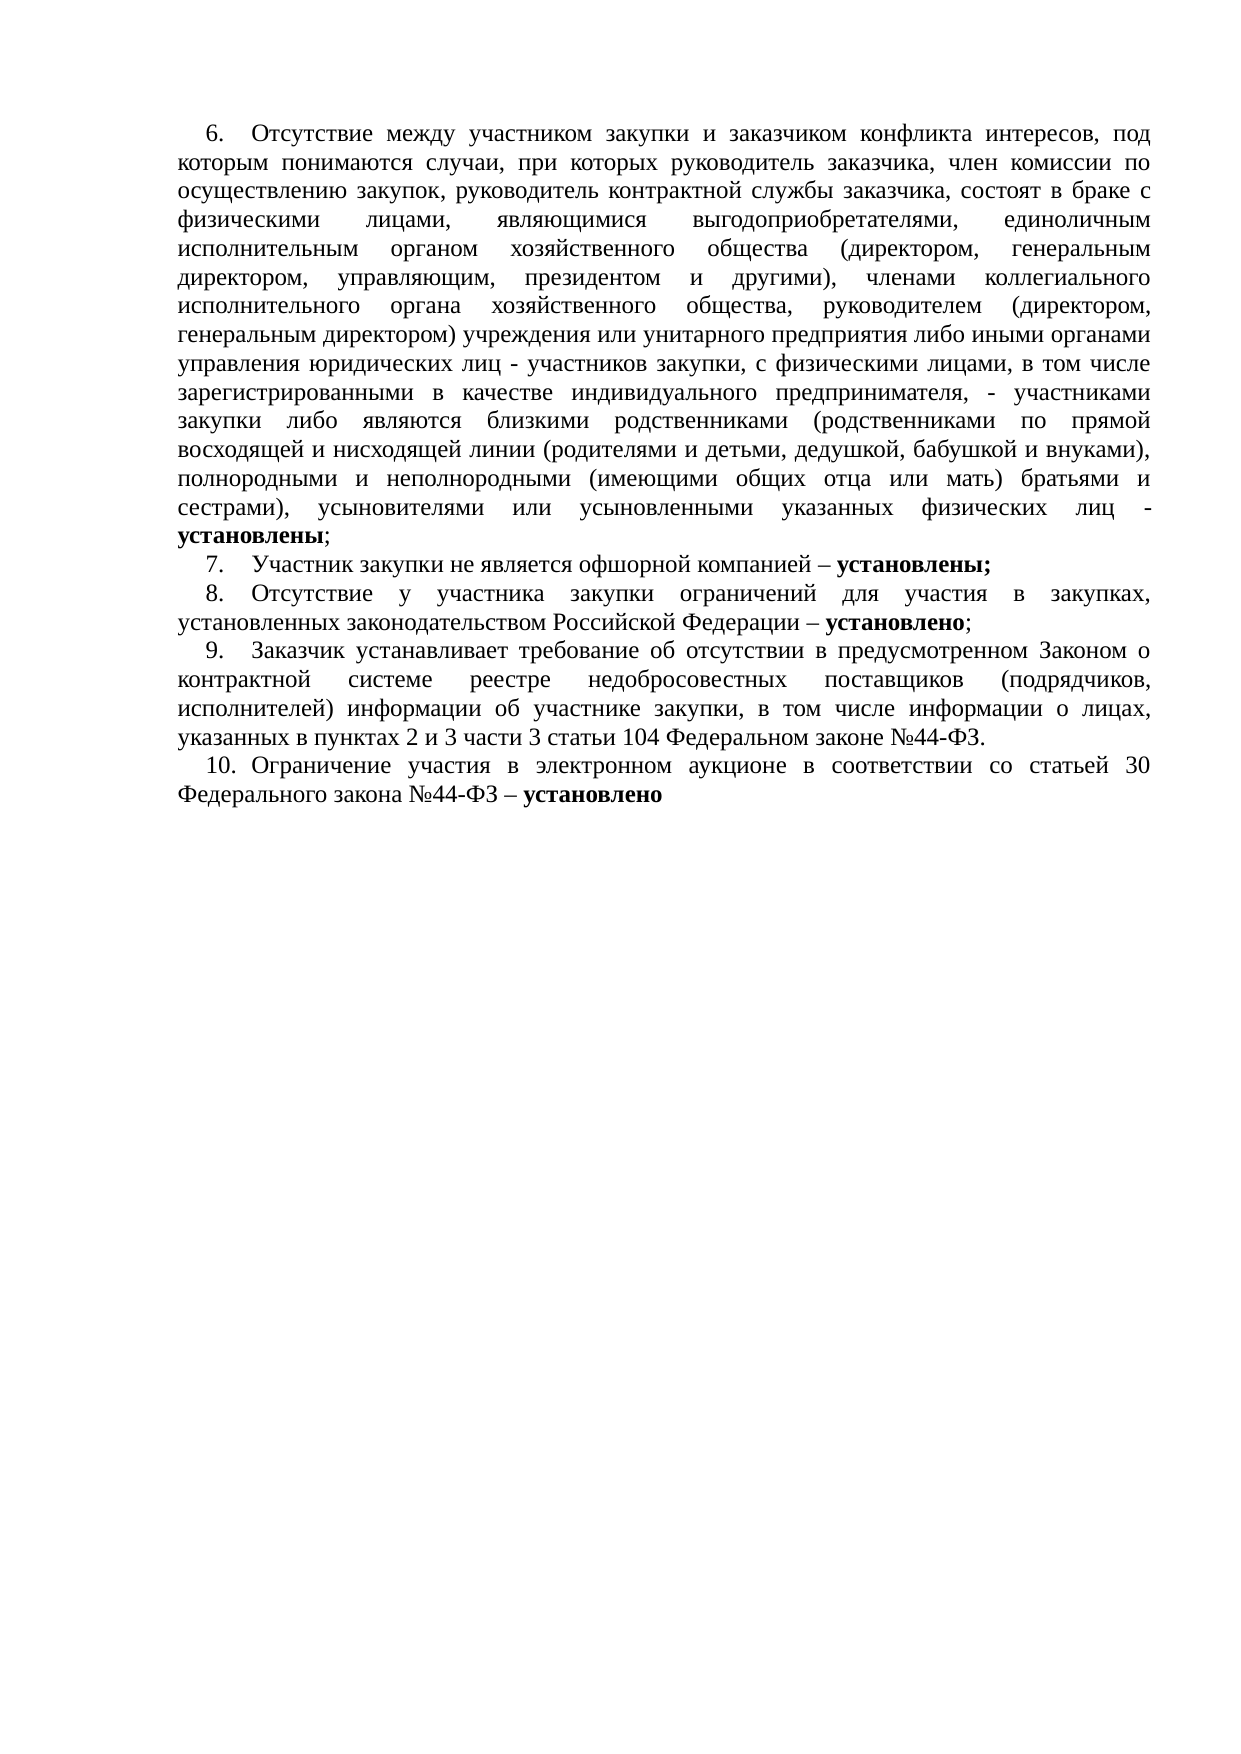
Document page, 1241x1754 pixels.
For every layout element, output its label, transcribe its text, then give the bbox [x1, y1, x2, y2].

list Отсутствие между участником закупки и заказчиком конфликта интересов, под которым понимаются случаи, при которых руководитель заказчика, член комиссии по осуществлению закупок, руководитель контрактной службы заказчика, состоят в браке с физическими лицами, являющимися выгодоприобретателями, единоличным исполнительным органом хозяйственного общества (директором, генеральным директором, управляющим, президентом и другими), членами коллегиального исполнительного органа хозяйственного общества, руководителем (директором, генеральным директором) учреждения или унитарного предприятия либо иными органами управления юридических лиц - участников закупки, с физическими лицами, в том числе зарегистрированными в качестве индивидуального предпринимателя, - участниками закупки либо являются близкими родственниками (родственниками по прямой восходящей и нисходящей линии (родителями и детьми, дедушкой, бабушкой и внуками), полнородными и неполнородными (имеющими общих отца или мать) братьями и сестрами), усыновителями или усыновленными указанных физических лиц - установлены; [177, 118, 1152, 549]
list Ограничение участия в электронном аукционе в соответствии со статьей 30 Федерального закона №44-ФЗ – установлено [177, 751, 1152, 808]
list Заказчик устанавливает требование об отсутствии в предусмотренном Законом о контрактной системе реестре недобросовестных поставщиков (подрядчиков, исполнителей) информации об участнике закупки, в том числе информации о лицах, указанных в пунктах 2 и 3 части 3 статьи 104 Федеральном законе №44-ФЗ. [177, 636, 1152, 751]
list Отсутствие у участника закупки ограничений для участия в закупках, установленных законодательством Российской Федерации – установлено; [177, 578, 1152, 636]
list Участник закупки не является офшорной компанией – установлены; [177, 549, 1152, 578]
